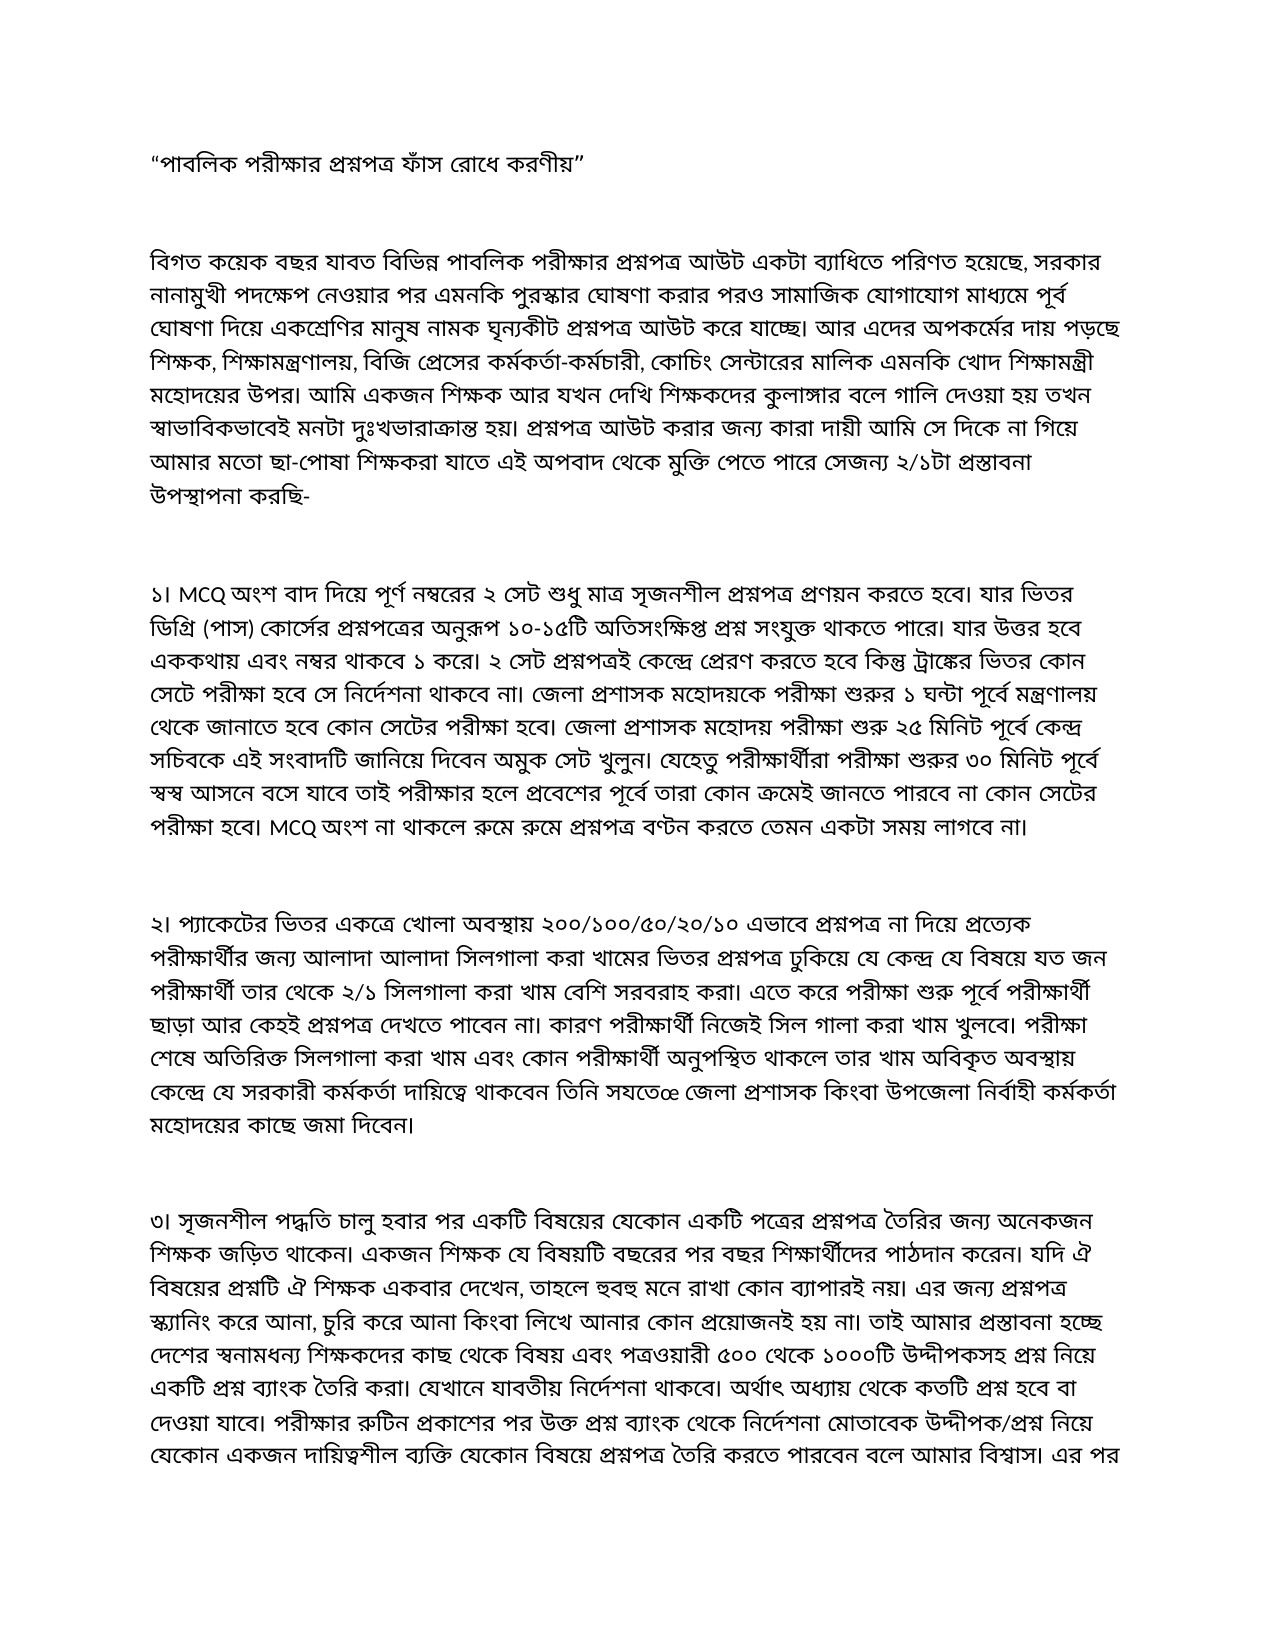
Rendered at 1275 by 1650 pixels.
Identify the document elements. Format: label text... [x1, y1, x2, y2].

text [150, 1208, 1125, 1473]
text “পাবলিক পরীক্ষার প্রশ্নপত্র ফাঁস রোধে করণীয়” [150, 150, 1125, 182]
text ২। প্যাকেটের ভিতর একত্রে খোলা অবস্থায় ২০০/১০০/৫০/২০/১০ এভাবে প্রশ্নপত্র না দিয়ে প্রত্যেক পরীক্ষার্থীর জন্য আলাদা আলাদা সিলগালা করা খামের ভিতর প্রশ্নপত্র ঢুকিয়ে যে কেন্দ্র যে বিষয়ে যত জন পরীক্ষার্থী তার থেকে ২/১ সিলগালা করা খাম বেশি সরবরাহ করা। এতে করে পরীক্ষা শুরু পূর্বে পরীক্ষার্থী ছাড়া আর কেহই প্রশ্নপত্র দেখতে পাবেন না। কারণ পরীক্ষার্থী নিজেই সিল গালা করা খাম খুলবে। পরীক্ষা শেষে অতিরিক্ত সিলগালা করা খাম এবং কোন পরীক্ষার্থী অনুপস্থিত থাকলে তার খাম অবিকৃত অবস্থায় কেন্দ্রে যে সরকারী কর্মকর্তা দায়িত্বে থাকবেন তিনি সযতেœ জেলা প্রশাসক কিংবা উপজেলা নির্বাহী কর্মকর্তা মহোদয়ের কাছে জমা দিবেন। [150, 911, 1125, 1142]
text ১। MCQ অংশ বাদ দিয়ে পূর্ণ নম্বরের ২ সেট শুধু মাত্র সৃজনশীল প্রশ্নপত্র প্রণয়ন করতে হবে। যার ভিতর ডিগ্রি (পাস) কোর্সের প্রশ্নপত্রের অনুরূপ ১০-১৫টি অতিসংক্ষিপ্ত প্রশ্ন সংযুক্ত থাকতে পারে। যার উত্তর হবে এককথায় এবং নম্বর থাকবে ১ করে। ২ সেট প্রশ্নপত্রই কেন্দ্রে প্রেরণ করতে হবে কিন্তু ট্রাঙ্কের ভিতর কোন সেটে পরীক্ষা হবে সে নির্দেশনা থাকবে না। জেলা প্রশাসক মহোদয়কে পরীক্ষা শুরুর ১ ঘন্টা পূর্বে মন্ত্রণালয় থেকে জানাতে হবে কোন সেটের পরীক্ষা হবে। জেলা প্রশাসক মহোদয় পরীক্ষা শুরু ২৫ মিনিট পূর্বে কেন্দ্র সচিবকে এই সংবাদটি জানিয়ে দিবেন অমুক সেট খুলুন। যেহেতু পরীক্ষার্থীরা পরীক্ষা শুরুর ৩০ মিনিট পূর্বে স্বস্ব আসনে বসে যাবে তাই পরীক্ষার হলে প্রবেশের পূর্বে তারা কোন ক্রমেই জানতে পারবে না কোন সেটের পরীক্ষা হবে। MCQ অংশ না থাকলে রুমে রুমে প্রশ্নপত্র বণ্টন করতে তেমন একটা সময় লাগবে না। [150, 580, 1125, 844]
text বিগত কয়েক বছর যাবত বিভিন্ন পাবলিক পরীক্ষার প্রশ্নপত্র আউট একটা ব্যাধিতে পরিণত হয়েছে, সরকার নানামুখী পদক্ষেপ নেওয়ার পর এমনকি পুরস্কার ঘোষণা করার পরও সামাজিক যোগাযোগ মাধ্যমে পূর্ব ঘোষণা দিয়ে একশ্রেণির মানুষ নামক ঘৃন্যকীট প্রশ্নপত্র আউট করে যাচ্ছে। আর এদের অপকর্মের দায় পড়ছে শিক্ষক, শিক্ষামন্ত্রণালয়, বিজি প্রেসের কর্মকর্তা-কর্মচারী, কোচিং সেন্টারের মালিক এমনকি খোদ শিক্ষামন্ত্রী মহোদয়ের উপর। আমি একজন শিক্ষক আর যখন দেখি শিক্ষকদের কুলাঙ্গার বলে গালি দেওয়া হয় তখন স্বাভাবিকভাবেই মনটা দুঃখভারাক্রান্ত হয়। প্রশ্নপত্র আউট করার জন্য কারা দায়ী আমি সে দিকে না গিয়ে আমার মতো ছা-পোষা শিক্ষকরা যাতে এই অপবাদ থেকে মুক্তি পেতে পারে সেজন্য ২/১টা প্রস্তাবনা উপস্থাপনা করছি- [150, 248, 1125, 514]
